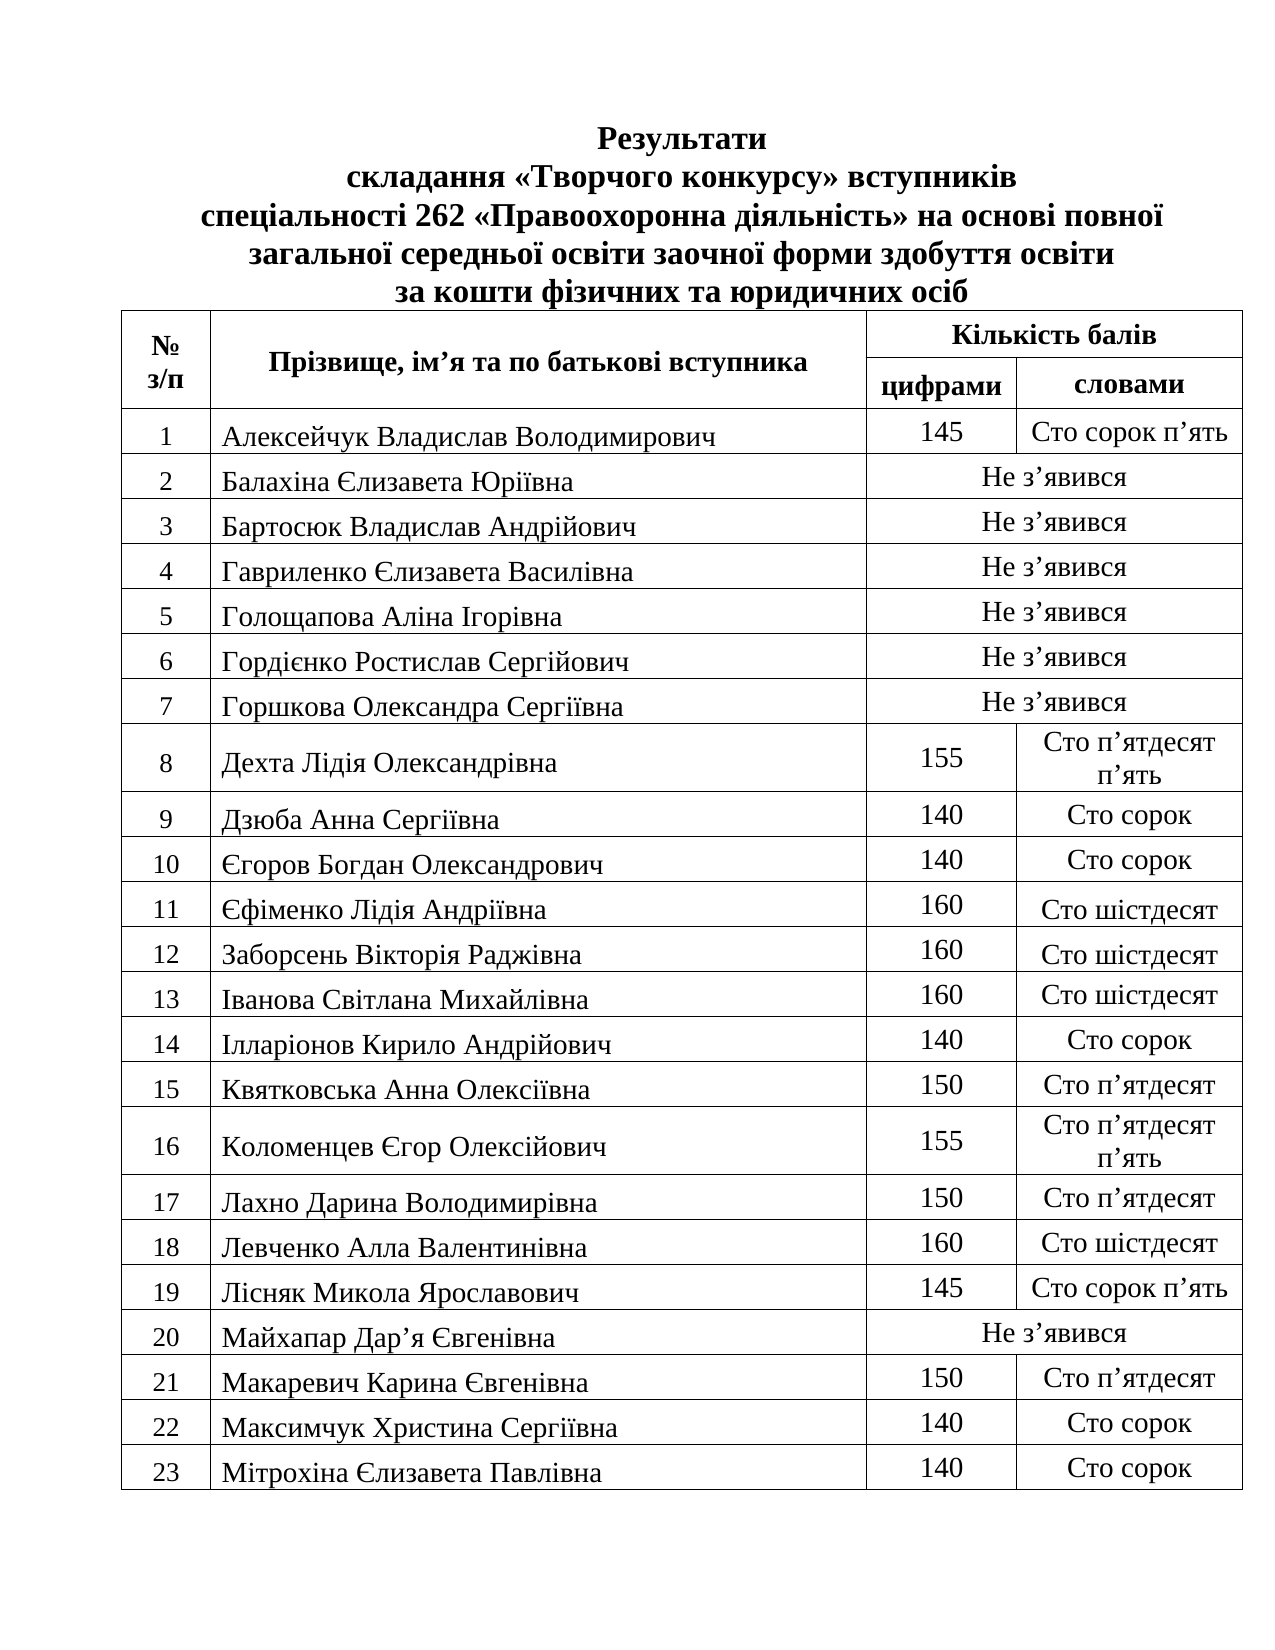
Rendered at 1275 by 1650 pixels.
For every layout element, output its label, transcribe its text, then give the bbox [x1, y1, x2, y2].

table_cell 140 [867, 1017, 1016, 1061]
table_cell Сто п’ятдесят [1017, 1355, 1242, 1399]
table_cell Лісняк Микола Ярославович [211, 1265, 866, 1309]
table_cell 10 [122, 837, 210, 881]
table_cell Не з’явився [867, 589, 1242, 633]
table_cell 17 [122, 1175, 210, 1219]
table_cell Заборсень Вікторія Раджівна [211, 927, 866, 971]
table_cell Не з’явився [867, 679, 1242, 723]
table_cell Квятковська Анна Олексіївна [211, 1062, 866, 1106]
table_cell 5 [122, 589, 210, 633]
table_cell Сто сорок п’ять [1017, 1265, 1242, 1309]
table_cell Балахіна Єлизавета Юріївна [211, 454, 866, 498]
table_cell Алексейчук Владислав Володимирович [211, 409, 866, 453]
table_cell Бартосюк Владислав Андрійович [211, 499, 866, 543]
text спеціальності 262 «Правоохоронна діяльність» на основі повної загальної середньої освіти заочної форми здобуття освіти [177, 195, 1186, 271]
text Результати [177, 118, 1186, 156]
table_cell Сто п’ятдесят п’ять [1017, 1107, 1242, 1174]
table_cell Майхапар Дар’я Євгенівна [211, 1310, 866, 1354]
table_cell 140 [867, 792, 1016, 836]
table_cell 14 [122, 1017, 210, 1061]
table_cell Макаревич Карина Євгенівна [211, 1355, 866, 1399]
table_cell 12 [122, 927, 210, 971]
table_cell 1 [122, 409, 210, 453]
table_cell 160 [867, 882, 1016, 926]
table_header Кількість балів [867, 311, 1242, 357]
table_cell 19 [122, 1265, 210, 1309]
table_cell Єгоров Богдан Олександрович [211, 837, 866, 881]
table_cell Коломенцев Єгор Олексійович [211, 1107, 866, 1174]
table_cell 4 [122, 544, 210, 588]
table_cell 13 [122, 972, 210, 1016]
table_cell Не з’явився [867, 454, 1242, 498]
table_cell 150 [867, 1062, 1016, 1106]
text складання «Творчого конкурсу» вступників [177, 156, 1186, 195]
table_cell 160 [867, 927, 1016, 971]
table_cell Гавриленко Єлизавета Василівна [211, 544, 866, 588]
table_cell Сто шістдесят [1017, 882, 1242, 926]
table_cell 20 [122, 1310, 210, 1354]
text за кошти фізичних та юридичних осіб [177, 271, 1186, 310]
table_cell Сто сорок [1017, 1445, 1242, 1489]
table_cell Не з’явився [867, 1310, 1242, 1354]
table_cell Дзюба Анна Сергіївна [211, 792, 866, 836]
table_header № з/п [122, 311, 210, 408]
table_cell Дехта Лідія Олександрівна [211, 724, 866, 791]
table_cell 21 [122, 1355, 210, 1399]
table_cell 2 [122, 454, 210, 498]
table_cell 9 [122, 792, 210, 836]
table_cell 150 [867, 1175, 1016, 1219]
table_cell Голощапова Аліна Ігорівна [211, 589, 866, 633]
table_cell 145 [867, 409, 1016, 453]
table_cell 22 [122, 1400, 210, 1444]
table_cell 8 [122, 724, 210, 791]
table_cell Сто сорок [1017, 837, 1242, 881]
table_cell Сто сорок [1017, 1017, 1242, 1061]
table_cell Горшкова Олександра Сергіївна [211, 679, 866, 723]
table_cell Ілларіонов Кирило Андрійович [211, 1017, 866, 1061]
table_cell Не з’явився [867, 499, 1242, 543]
table_cell Гордієнко Ростислав Сергійович [211, 634, 866, 678]
table_cell Сто шістдесят [1017, 1220, 1242, 1264]
table_cell 155 [867, 724, 1016, 791]
table_cell 150 [867, 1355, 1016, 1399]
table_cell словами [1017, 358, 1242, 408]
table_cell Сто сорок п’ять [1017, 409, 1242, 453]
table_cell 23 [122, 1445, 210, 1489]
table_cell Сто п’ятдесят п’ять [1017, 724, 1242, 791]
table_cell 160 [867, 1220, 1016, 1264]
table_cell Сто п’ятдесят [1017, 1175, 1242, 1219]
table_cell Левченко Алла Валентинівна [211, 1220, 866, 1264]
table_header Прізвище, ім’я та по батькові вступника [211, 311, 866, 408]
table_cell 140 [867, 1445, 1016, 1489]
table_cell Лахно Дарина Володимирівна [211, 1175, 866, 1219]
table_cell Сто сорок [1017, 1400, 1242, 1444]
table_cell Сто сорок [1017, 792, 1242, 836]
table_cell 15 [122, 1062, 210, 1106]
table_cell Сто шістдесят [1017, 972, 1242, 1016]
table_cell Єфіменко Лідія Андріївна [211, 882, 866, 926]
table_cell Сто п’ятдесят [1017, 1062, 1242, 1106]
table_cell 160 [867, 972, 1016, 1016]
table_cell 6 [122, 634, 210, 678]
table_cell 155 [867, 1107, 1016, 1174]
table_cell Іванова Світлана Михайлівна [211, 972, 866, 1016]
table_cell Сто шістдесят [1017, 927, 1242, 971]
table_cell 11 [122, 882, 210, 926]
table_cell Мітрохіна Єлизавета Павлівна [211, 1445, 866, 1489]
table_cell Не з’явився [867, 544, 1242, 588]
table_cell 7 [122, 679, 210, 723]
table_cell 145 [867, 1265, 1016, 1309]
table_cell 140 [867, 837, 1016, 881]
table_cell 3 [122, 499, 210, 543]
table_cell 18 [122, 1220, 210, 1264]
table_cell цифрами [867, 358, 1016, 408]
table_cell 16 [122, 1107, 210, 1174]
table_cell 140 [867, 1400, 1016, 1444]
table_cell Максимчук Христина Сергіївна [211, 1400, 866, 1444]
table_cell Не з’явився [867, 634, 1242, 678]
